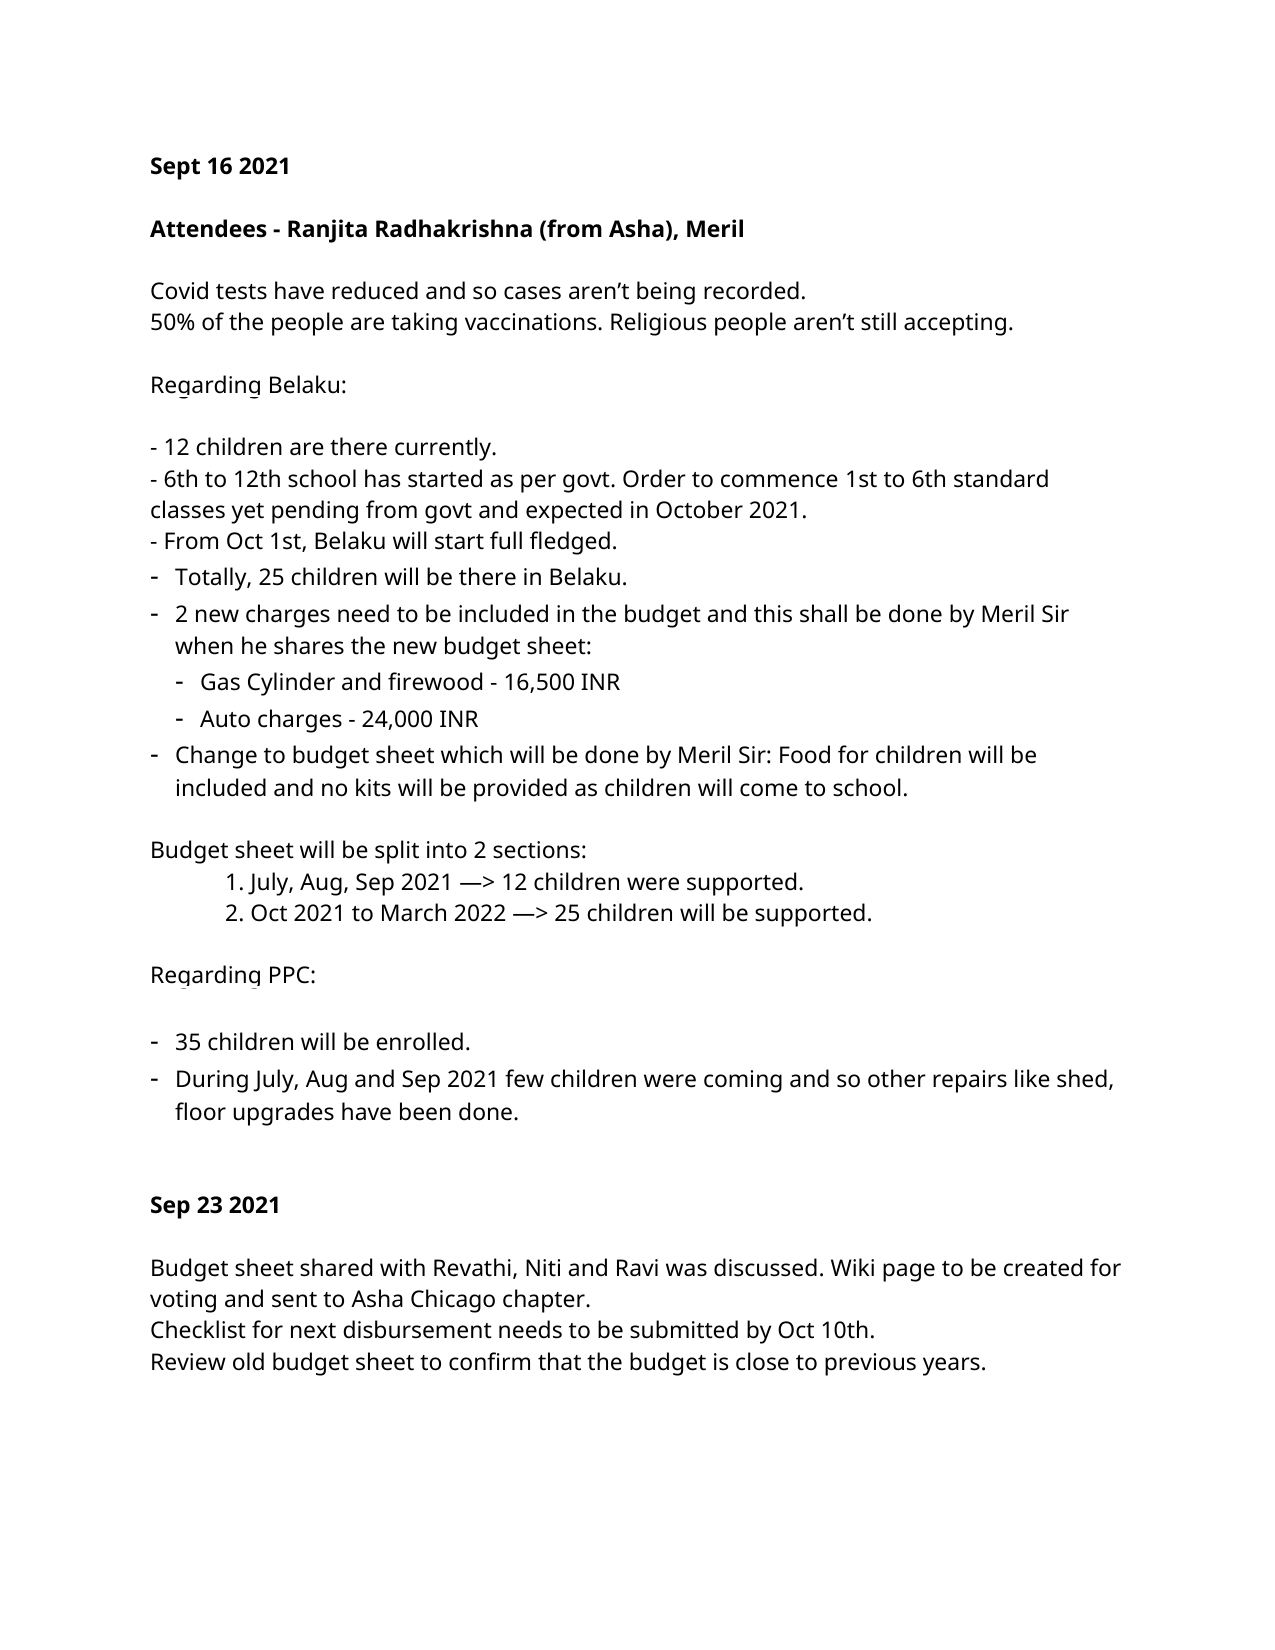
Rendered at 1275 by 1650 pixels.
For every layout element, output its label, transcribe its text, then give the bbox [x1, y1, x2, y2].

text Regarding PPC: [150, 959, 1125, 991]
list Gas Cylinder and firewood - 16,500 INR [175, 661, 1125, 698]
list Auto charges - 24,000 INR [175, 698, 1125, 735]
text Attendees - Ranjita Radhakrishna (from Asha), Meril [150, 212, 1125, 244]
text Budget sheet will be split into 2 sections: [150, 834, 1125, 866]
text Checklist for next disbursement needs to be submitted by Oct 10th. [150, 1314, 1125, 1346]
list 35 children will be enrolled. [150, 1022, 1125, 1059]
list 2 new charges need to be included in the budget and this shall be done by Meril Sir when he shares the new budget sheet: [150, 593, 1125, 661]
list During July, Aug and Sep 2021 few children were coming and so other repairs like shed, floor upgrades have been done. [150, 1059, 1125, 1127]
list Totally, 25 children will be there in Belaku. [150, 556, 1125, 593]
text - 6th to 12th school has started as per govt. Order to commence 1st to 6th standard classes yet pending from govt and expected in October 2021. [150, 462, 1125, 525]
text Covid tests have reduced and so cases aren’t being recorded. [150, 275, 1125, 306]
text 50% of the people are taking vaccinations. Religious people aren’t still accepting. [150, 306, 1125, 337]
text 2. Oct 2021 to March 2022 —> 25 children will be supported. [150, 897, 1125, 928]
text - From Oct 1st, Belaku will start full fledged. [150, 525, 1125, 556]
text 1. July, Aug, Sep 2021 —> 12 children were supported. [150, 866, 1125, 897]
text Regarding Belaku: [150, 369, 1125, 400]
text Review old budget sheet to confirm that the budget is close to previous years. [150, 1346, 1125, 1377]
text Budget sheet shared with Revathi, Niti and Ravi was discussed. Wiki page to be created for voting and sent to Asha Chicago chapter. [150, 1252, 1125, 1314]
text Sept 16 2021 [150, 150, 1125, 181]
text Sep 23 2021 [150, 1189, 1125, 1221]
text - 12 children are there currently. [150, 431, 1125, 462]
list Change to budget sheet which will be done by Meril Sir: Food for children will be included and no kits will be provided as children will come to school. [150, 735, 1125, 803]
